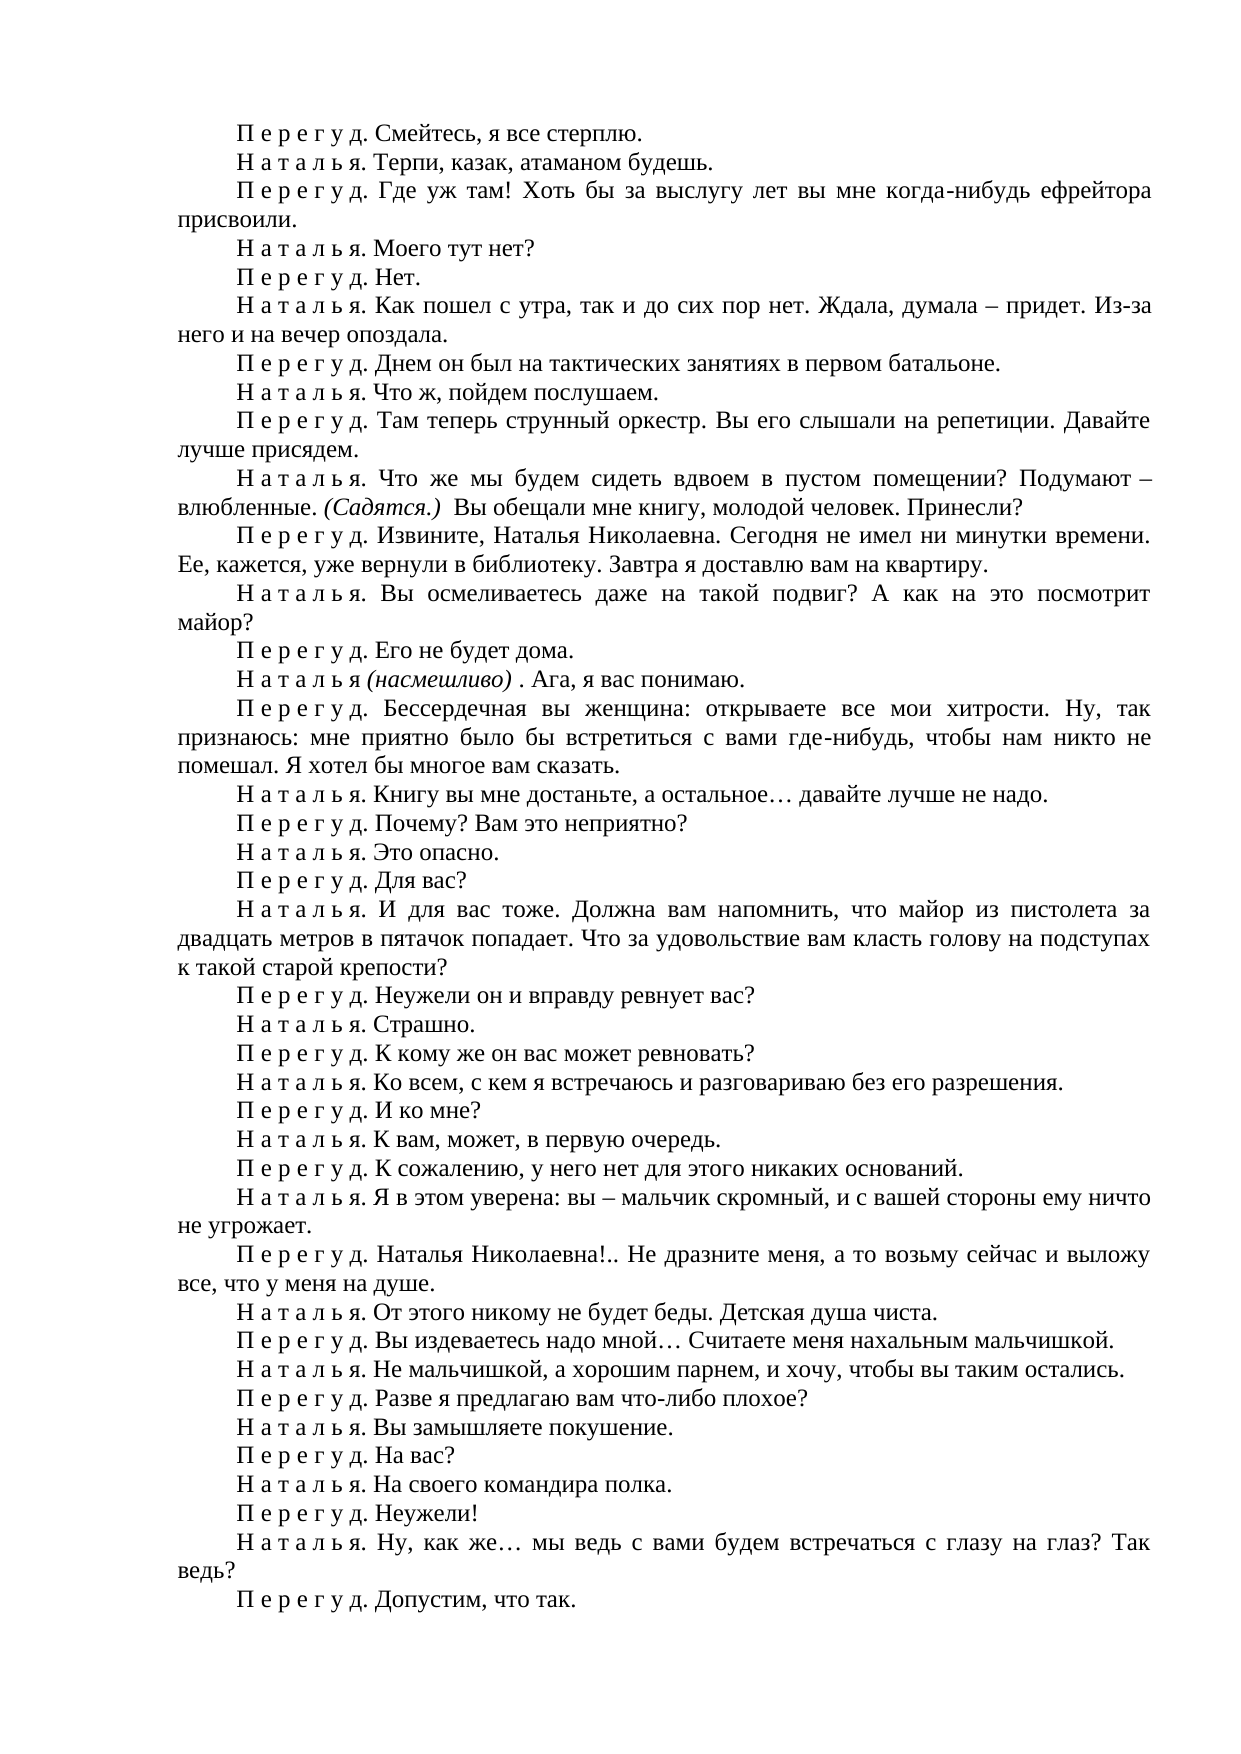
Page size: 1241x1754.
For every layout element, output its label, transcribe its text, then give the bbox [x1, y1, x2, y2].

text Н а т а л ь я. Вы осмеливаетесь даже на такой подвиг? А как на это посмотрит майор? [177, 578, 1152, 636]
text Н а т а л ь я. Ко всем, с кем я встречаюсь и разговариваю без его разрешения. [177, 1067, 1152, 1096]
text Н а т а л ь я. Книгу вы мне достаньте, а остальное… давайте лучше не надо. [177, 779, 1152, 808]
text Н а т а л ь я. Это опасно. [177, 837, 1152, 866]
text Н а т а л ь я. Не мальчишкой, а хорошим парнем, и хочу, чтобы вы таким остались. [177, 1354, 1152, 1383]
text П е р е г у д. Извините, Наталья Николаевна. Сегодня не имел ни минутки времени. Ее, кажется, уже вернули в библиотеку. Завтра я доставлю вам на квартиру. [177, 521, 1152, 578]
text П е р е г у д. Нет. [177, 262, 1152, 291]
text Н а т а л ь я. Страшно. [177, 1009, 1152, 1038]
text П е р е г у д. Допустим, что так. [177, 1584, 1152, 1613]
text Н а т а л ь я. Что же мы будем сидеть вдвоем в пустом помещении? Подумают – влюбленные. (Садятся.) Вы обещали мне книгу, молодой человек. Принесли? [177, 463, 1152, 521]
text П е р е г у д. Неужели! [177, 1498, 1152, 1527]
text Н а т а л ь я. К вам, может, в первую очередь. [177, 1124, 1152, 1153]
text Н а т а л ь я. Ну, как же… мы ведь с вами будем встречаться с глазу на глаз? Так ведь? [177, 1527, 1152, 1584]
text Н а т а л ь я. Терпи, казак, атаманом будешь. [177, 147, 1152, 176]
text Н а т а л ь я. Вы замышляете покушение. [177, 1412, 1152, 1441]
text П е р е г у д. Неужели он и вправду ревнует вас? [177, 981, 1152, 1009]
text П е р е г у д. Смейтесь, я все стерплю. [177, 118, 1152, 147]
text П е р е г у д. К кому же он вас может ревновать? [177, 1038, 1152, 1067]
text П е р е г у д. Для вас? [177, 866, 1152, 894]
text Н а т а л ь я. И для вас тоже. Должна вам напомнить, что майор из пистолета за двадцать метров в пятачок попадает. Что за удовольствие вам класть голову на подступах к такой старой крепости? [177, 894, 1152, 981]
text П е р е г у д. На вас? [177, 1441, 1152, 1469]
text Н а т а л ь я. Я в этом уверена: вы – мальчик скромный, и с вашей стороны ему ничто не угрожает. [177, 1182, 1152, 1239]
text П е р е г у д. Бессердечная вы женщина: открываете все мои хитрости. Ну, так признаюсь: мне приятно было бы встретиться с вами где-нибудь, чтобы нам никто не помешал. Я хотел бы многое вам сказать. [177, 693, 1152, 779]
text Н а т а л ь я. Что ж, пойдем послушаем. [177, 377, 1152, 406]
text П е р е г у д. Днем он был на тактических занятиях в первом батальоне. [177, 348, 1152, 377]
text П е р е г у д. Его не будет дома. [177, 636, 1152, 664]
text П е р е г у д. Почему? Вам это неприятно? [177, 808, 1152, 837]
text П е р е г у д. Вы издеваетесь надо мной… Считаете меня нахальным мальчишкой. [177, 1326, 1152, 1354]
text Н а т а л ь я. Моего тут нет? [177, 233, 1152, 262]
text Н а т а л ь я (насмешливо) . Ага, я вас понимаю. [177, 664, 1152, 693]
text П е р е г у д. К сожалению, у него нет для этого никаких оснований. [177, 1153, 1152, 1182]
text П е р е г у д. Где уж там! Хоть бы за выслугу лет вы мне когда-нибудь ефрейтора присвоили. [177, 176, 1152, 233]
text Н а т а л ь я. На своего командира полка. [177, 1469, 1152, 1498]
text Н а т а л ь я. Как пошел с утра, так и до сих пор нет. Ждала, думала – придет. Из-за него и на вечер опоздала. [177, 291, 1152, 348]
text П е р е г у д. Наталья Николаевна!.. Не дразните меня, а то возьму сейчас и выложу все, что у меня на душе. [177, 1239, 1152, 1297]
text П е р е г у д. Там теперь струнный оркестр. Вы его слышали на репетиции. Давайте лучше присядем. [177, 406, 1152, 463]
text Н а т а л ь я. От этого никому не будет беды. Детская душа чиста. [177, 1297, 1152, 1326]
text П е р е г у д. И ко мне? [177, 1096, 1152, 1124]
text П е р е г у д. Разве я предлагаю вам что-либо плохое? [177, 1383, 1152, 1412]
